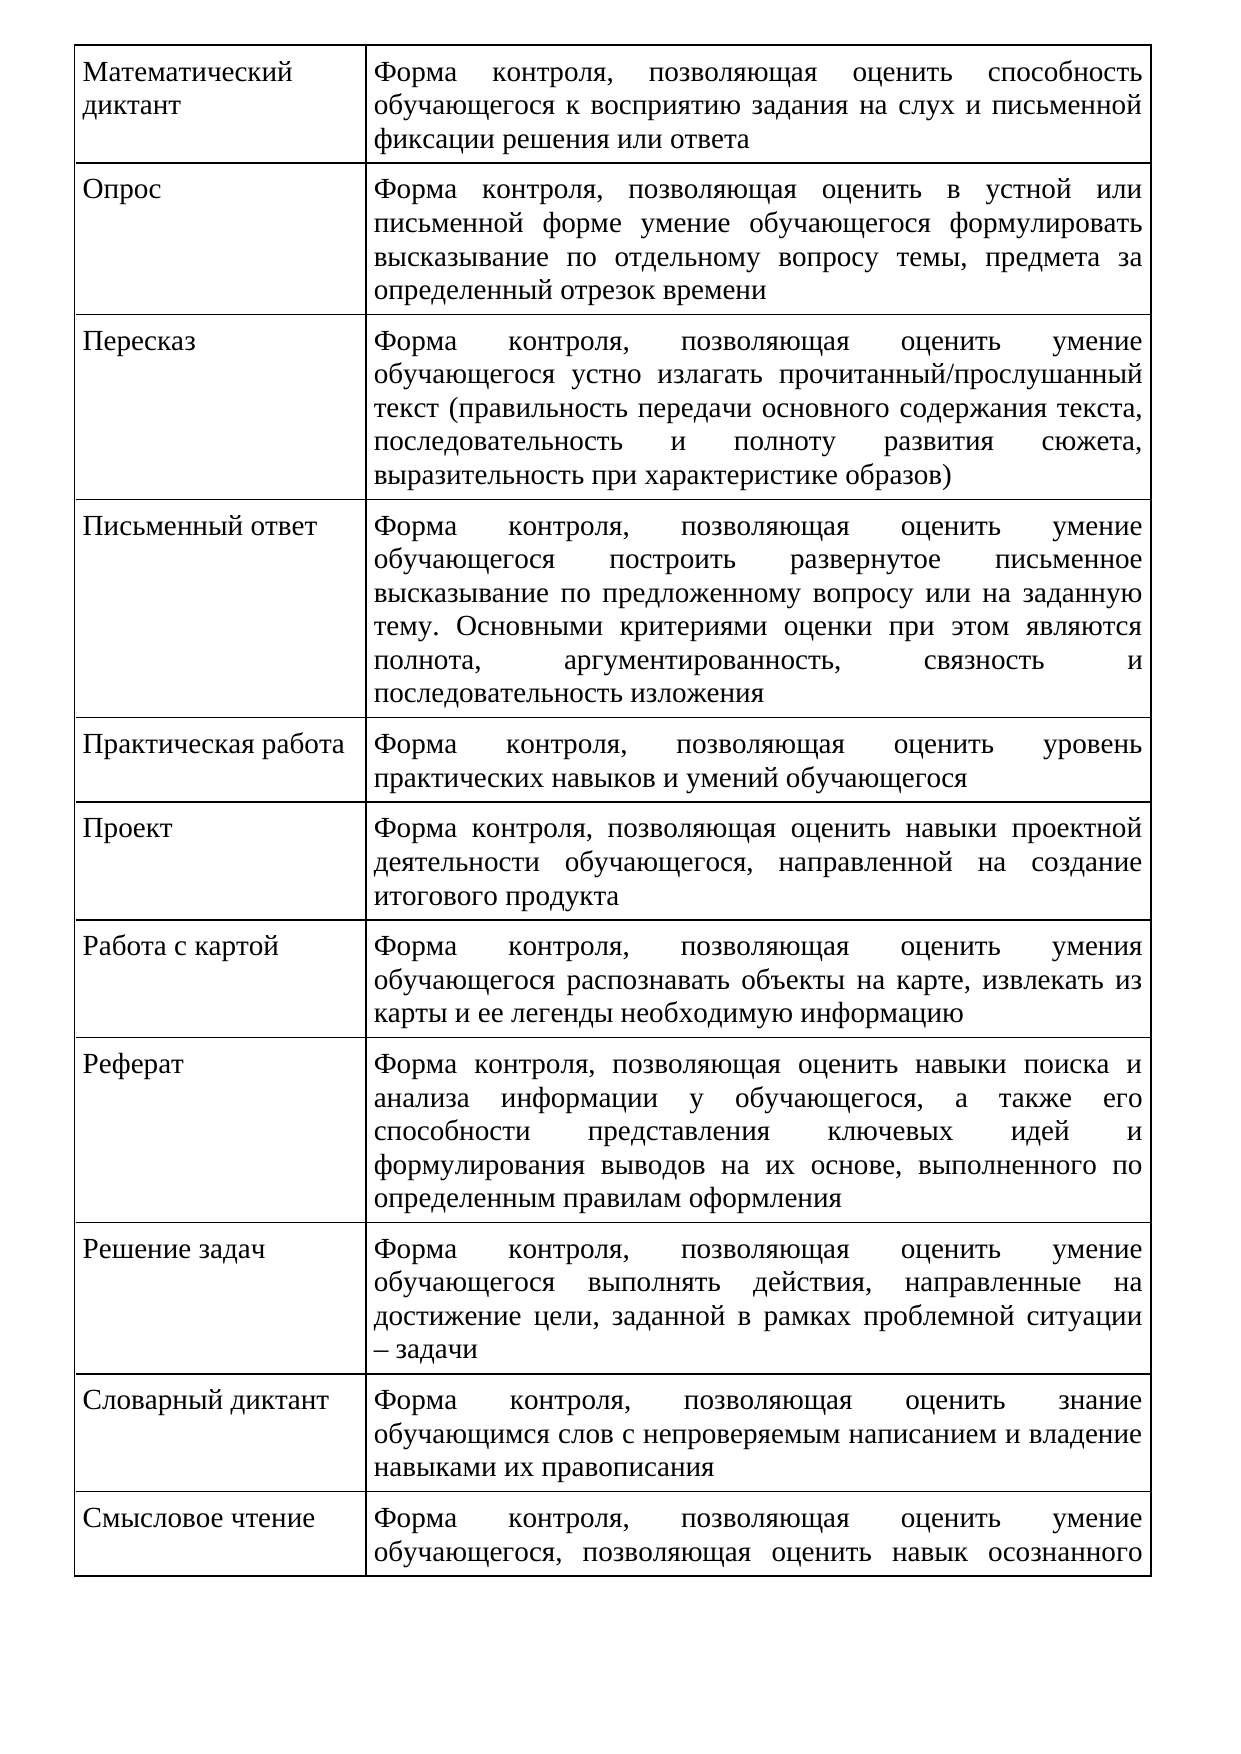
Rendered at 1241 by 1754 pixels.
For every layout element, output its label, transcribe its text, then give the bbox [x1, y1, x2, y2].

table_cell Опрос [75, 163, 365, 313]
table_cell Решение задач [75, 1223, 365, 1373]
table_cell Смысловое чтение [75, 1492, 365, 1575]
table_cell Пересказ [75, 315, 365, 498]
table_cell Форма контроля, позволяющая оценить знание обучающимся слов с непроверяемым написанием и владение навыками их правописания [367, 1375, 1150, 1491]
table_cell Форма контроля, позволяющая оценить умение обучающегося выполнять действия, направленные на достижение цели, заданной в рамках проблемной ситуации – задачи [367, 1223, 1150, 1373]
table_cell Проект [75, 802, 365, 919]
table_cell Форма контроля, позволяющая оценить навыки проектной деятельности обучающегося, направленной на создание итогового продукта [367, 803, 1150, 919]
table_cell Форма контроля, позволяющая оценить навыки поиска и анализа информации у обучающегося, а также его способности представления ключевых идей и формулирования выводов на их основе, выполненного по определенным правилам оформления [367, 1038, 1150, 1222]
table_cell Математический диктант [75, 46, 365, 162]
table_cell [367, 1492, 1150, 1575]
table_cell Форма контроля, позволяющая оценить умение обучающегося построить развернутое письменное высказывание по предложенному вопросу или на заданную тему. Основными критериями оценки при этом являются полнота, аргументированность, связность и последовательность изложения [367, 500, 1150, 717]
table_cell Практическая работа [75, 718, 365, 801]
table_cell Форма контроля, позволяющая оценить умения обучающегося распознавать объекты на карте, извлекать из карты и ее легенды необходимую информацию [367, 921, 1150, 1037]
table_cell Письменный ответ [75, 500, 365, 717]
table_cell Форма контроля, позволяющая оценить уровень практических навыков и умений обучающегося [367, 718, 1150, 801]
table_cell Форма контроля, позволяющая оценить в устной или письменной форме умение обучающегося формулировать высказывание по отдельному вопросу темы, предмета за определенный отрезок времени [367, 164, 1150, 313]
table_cell Форма контроля, позволяющая оценить умение обучающегося устно излагать прочитанный/прослушанный текст (правильность передачи основного содержания текста, последовательность и полноту развития сюжета, выразительность при характеристике образов) [367, 315, 1150, 498]
table_cell Реферат [75, 1038, 365, 1222]
table_cell Работа с картой [75, 920, 365, 1037]
table_cell Словарный диктант [75, 1374, 365, 1491]
table_cell Форма контроля, позволяющая оценить способность обучающегося к восприятию задания на слух и письменной фиксации решения или ответа [367, 46, 1150, 162]
